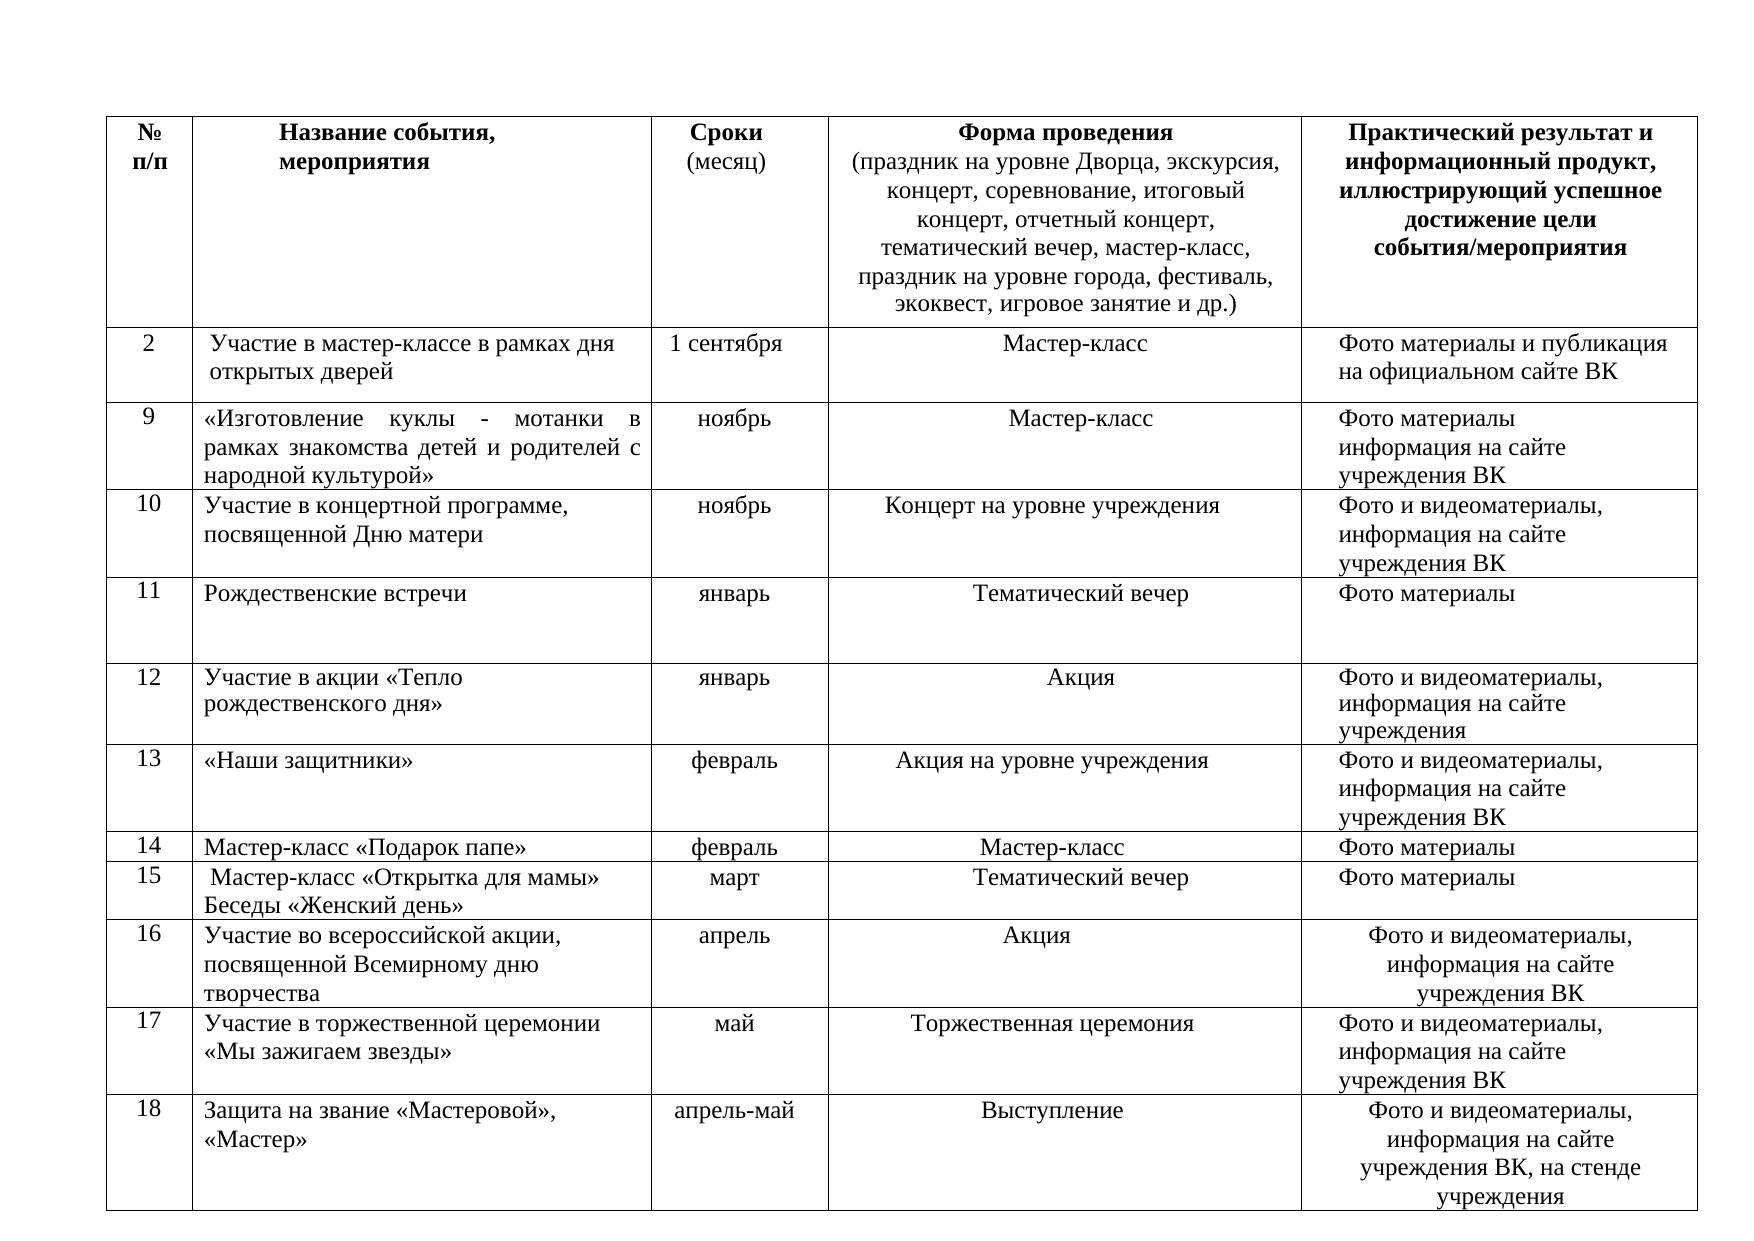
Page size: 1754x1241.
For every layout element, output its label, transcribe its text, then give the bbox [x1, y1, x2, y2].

table_cell 18 [107, 1095, 192, 1210]
table_header № п/п [107, 117, 192, 327]
table_cell 13 [107, 745, 192, 831]
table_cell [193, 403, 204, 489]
table_cell апрель-май [652, 1095, 828, 1210]
table_cell Участие в мастер-классе в рамках дня открытых дверей [193, 328, 651, 402]
table_cell январь [652, 578, 828, 663]
table_cell Мастер-класс «Открытка для мамы» Беседы «Женский день» [193, 862, 651, 919]
table_cell 17 [107, 1008, 192, 1094]
table_cell 16 [107, 920, 192, 1007]
table_cell 1 сентября [652, 328, 828, 402]
table_cell Рождественские встречи [193, 578, 651, 663]
table_cell Фото и видеоматериалы, информация на сайте учреждения ВК, на стенде учреждения [1302, 1095, 1697, 1210]
table_cell 11 [107, 578, 192, 663]
table_cell февраль [652, 745, 828, 831]
table_cell ноябрь [652, 403, 828, 489]
table_cell Концерт на уровне учреждения [829, 490, 1301, 577]
table_cell Фото материалы [1302, 578, 1697, 663]
table_cell Фото материалы [1302, 832, 1697, 861]
table_cell ноябрь [652, 490, 828, 577]
table_cell Фото и видеоматериалы, информация на сайте учреждения ВК [1302, 745, 1697, 831]
table_cell 12 [107, 664, 192, 744]
table_cell Фото и видеоматериалы, информация на сайте учреждения ВК [1302, 920, 1697, 1007]
table_cell 2 [107, 328, 192, 402]
table_cell Участие в акции «Тепло рождественского дня» [193, 664, 651, 744]
table_cell Мастер-класс [829, 832, 1301, 861]
table_cell февраль [652, 832, 828, 861]
table_header Форма проведения (праздник на уровне Дворца, экскурсия, концерт, соревнование, итоговый концерт, отчетный концерт, тематический вечер, мастер-класс, праздник на уровне города, фестиваль, экоквест, игровое занятие и др.) [829, 117, 1301, 327]
table_cell Акция на уровне учреждения [829, 745, 1301, 831]
table_cell Участие в концертной программе, посвященной Дню матери [193, 490, 651, 577]
table_cell апрель [652, 920, 828, 1007]
table_cell 9 [107, 403, 192, 489]
table_cell март [652, 862, 828, 919]
table_cell Фото материалы [1302, 862, 1697, 919]
table_cell Фото материалы информация на сайте учреждения ВК [1302, 403, 1697, 489]
table_cell Участие в торжественной церемонии «Мы зажигаем звезды» [193, 1008, 651, 1094]
table_cell Фото и видеоматериалы, информация на сайте учреждения ВК [1302, 490, 1697, 577]
table_cell 15 [107, 862, 192, 919]
table_header Сроки (месяц) [652, 117, 828, 327]
table_cell Акция [829, 664, 1301, 744]
table_cell Торжественная церемония [829, 1008, 1301, 1094]
table_cell Фото материалы и публикация на официальном сайте ВК [1302, 328, 1697, 402]
table_header Практический результат и информационный продукт, иллюстрирующий успешное достижение цели события/мероприятия [1302, 117, 1697, 327]
table_cell 10 [107, 490, 192, 577]
table_cell Мастер-класс «Подарок папе» [193, 832, 651, 861]
table_cell Тематический вечер [829, 578, 1301, 663]
table_cell Фото и видеоматериалы, информация на сайте учреждения ВК [1302, 1008, 1697, 1094]
table_cell Акция [829, 920, 1301, 1007]
table_cell Участие во всероссийской акции, посвященной Всемирному дню творчества [193, 920, 651, 1007]
table_cell Тематический вечер [829, 862, 1301, 919]
table_cell 14 [107, 832, 192, 861]
table_cell Мастер-класс [829, 328, 1301, 402]
table_cell Фото и видеоматериалы, информация на сайте учреждения [1302, 664, 1697, 744]
table_cell Выступление [829, 1095, 1301, 1210]
table_cell Защита на звание «Мастеровой», «Мастер» [193, 1095, 651, 1210]
table_cell май [652, 1008, 828, 1094]
table_cell январь [652, 664, 828, 744]
table_cell Мастер-класс [829, 403, 1301, 489]
table_cell «Изготовление куклы - мотанки в рамках знакомства детей и родителей с народной культурой» [434, 403, 651, 489]
table_cell «Наши защитники» [193, 745, 651, 831]
table_header Название события, мероприятия [193, 117, 651, 327]
